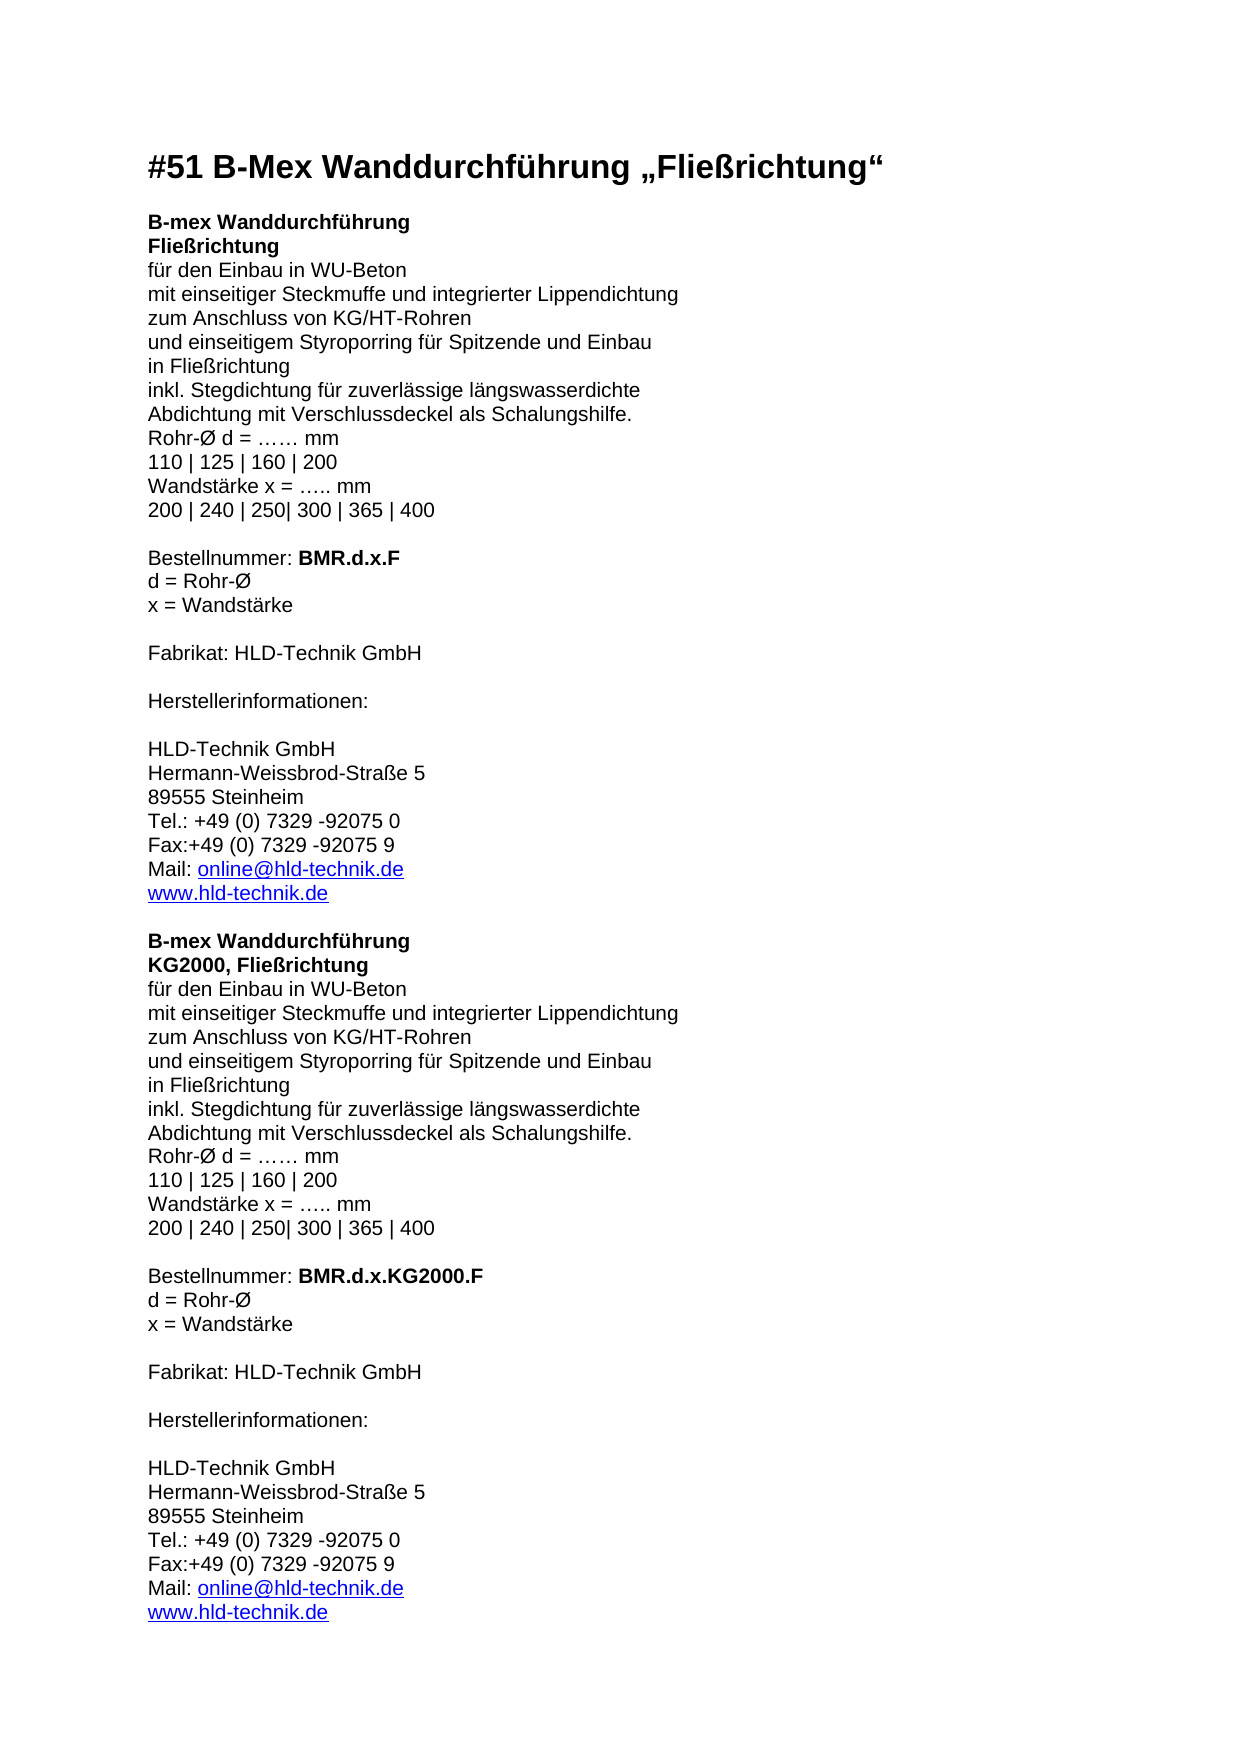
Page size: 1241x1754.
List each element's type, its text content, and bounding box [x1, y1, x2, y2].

text 89555 Steinheim [148, 785, 1093, 809]
text Fabrikat: HLD-Technik GmbH [148, 1360, 1093, 1384]
text Bestellnummer: BMR.d.x.KG2000.F [148, 1264, 1093, 1288]
text Tel.: +49 (0) 7329 -92075 0 [148, 1528, 1093, 1552]
text Wandstärke x = ….. mm [148, 1192, 1093, 1216]
text und einseitigem Styroporring für Spitzende und Einbau [148, 1048, 1093, 1072]
text Tel.: +49 (0) 7329 -92075 0 [148, 809, 1093, 833]
text 200 | 240 | 250| 300 | 365 | 400 [148, 1216, 1093, 1240]
text 110 | 125 | 160 | 200 [148, 449, 1093, 473]
text d = Rohr-Ø [148, 569, 1093, 593]
text B-mex Wanddurchführung [148, 929, 1093, 953]
text Fließrichtung [148, 234, 1093, 258]
text HLD-Technik GmbH [148, 1456, 1093, 1480]
text 200 | 240 | 250| 300 | 365 | 400 [148, 497, 1093, 521]
text zum Anschluss von KG/HT-Rohren [148, 1024, 1093, 1048]
text Rohr-Ø d = …… mm [148, 1144, 1093, 1168]
text Fabrikat: HLD-Technik GmbH [148, 641, 1093, 665]
text zum Anschluss von KG/HT-Rohren [148, 306, 1093, 330]
text in Fließrichtung [148, 354, 1093, 378]
text Fax:+49 (0) 7329 -92075 9 [148, 1552, 1093, 1576]
text Abdichtung mit Verschlussdeckel als Schalungshilfe. [148, 1120, 1093, 1144]
text Herstellerinformationen: [148, 689, 1093, 713]
text Hermann-Weissbrod-Straße 5 [148, 761, 1093, 785]
text für den Einbau in WU-Beton [148, 258, 1093, 282]
text für den Einbau in WU-Beton [148, 977, 1093, 1001]
text Abdichtung mit Verschlussdeckel als Schalungshilfe. [148, 402, 1093, 426]
text Wandstärke x = ….. mm [148, 473, 1093, 497]
text www.hld-technik.de [148, 881, 1093, 905]
text #51 B-Mex Wanddurchführung „Fließrichtung“ [148, 148, 1093, 186]
text Mail: online@hld-technik.de [148, 1576, 1093, 1599]
text Bestellnummer: BMR.d.x.F [148, 545, 1093, 569]
text www.hld-technik.de [148, 1599, 1093, 1623]
text 89555 Steinheim [148, 1504, 1093, 1528]
text x = Wandstärke [148, 1312, 1093, 1336]
text mit einseitiger Steckmuffe und integrierter Lippendichtung [148, 282, 1093, 306]
text Hermann-Weissbrod-Straße 5 [148, 1480, 1093, 1504]
text Rohr-Ø d = …… mm [148, 426, 1093, 449]
text B-mex Wanddurchführung [148, 210, 1093, 234]
text d = Rohr-Ø [148, 1288, 1093, 1312]
text Herstellerinformationen: [148, 1408, 1093, 1432]
text in Fließrichtung [148, 1072, 1093, 1096]
text 110 | 125 | 160 | 200 [148, 1168, 1093, 1192]
text x = Wandstärke [148, 593, 1093, 617]
text inkl. Stegdichtung für zuverlässige längswasserdichte [148, 1096, 1093, 1120]
text KG2000, Fließrichtung [148, 953, 1093, 977]
text inkl. Stegdichtung für zuverlässige längswasserdichte [148, 378, 1093, 402]
text HLD-Technik GmbH [148, 737, 1093, 761]
text Fax:+49 (0) 7329 -92075 9 [148, 833, 1093, 857]
text mit einseitiger Steckmuffe und integrierter Lippendichtung [148, 1001, 1093, 1024]
text Mail: online@hld-technik.de [148, 857, 1093, 881]
text und einseitigem Styroporring für Spitzende und Einbau [148, 330, 1093, 354]
